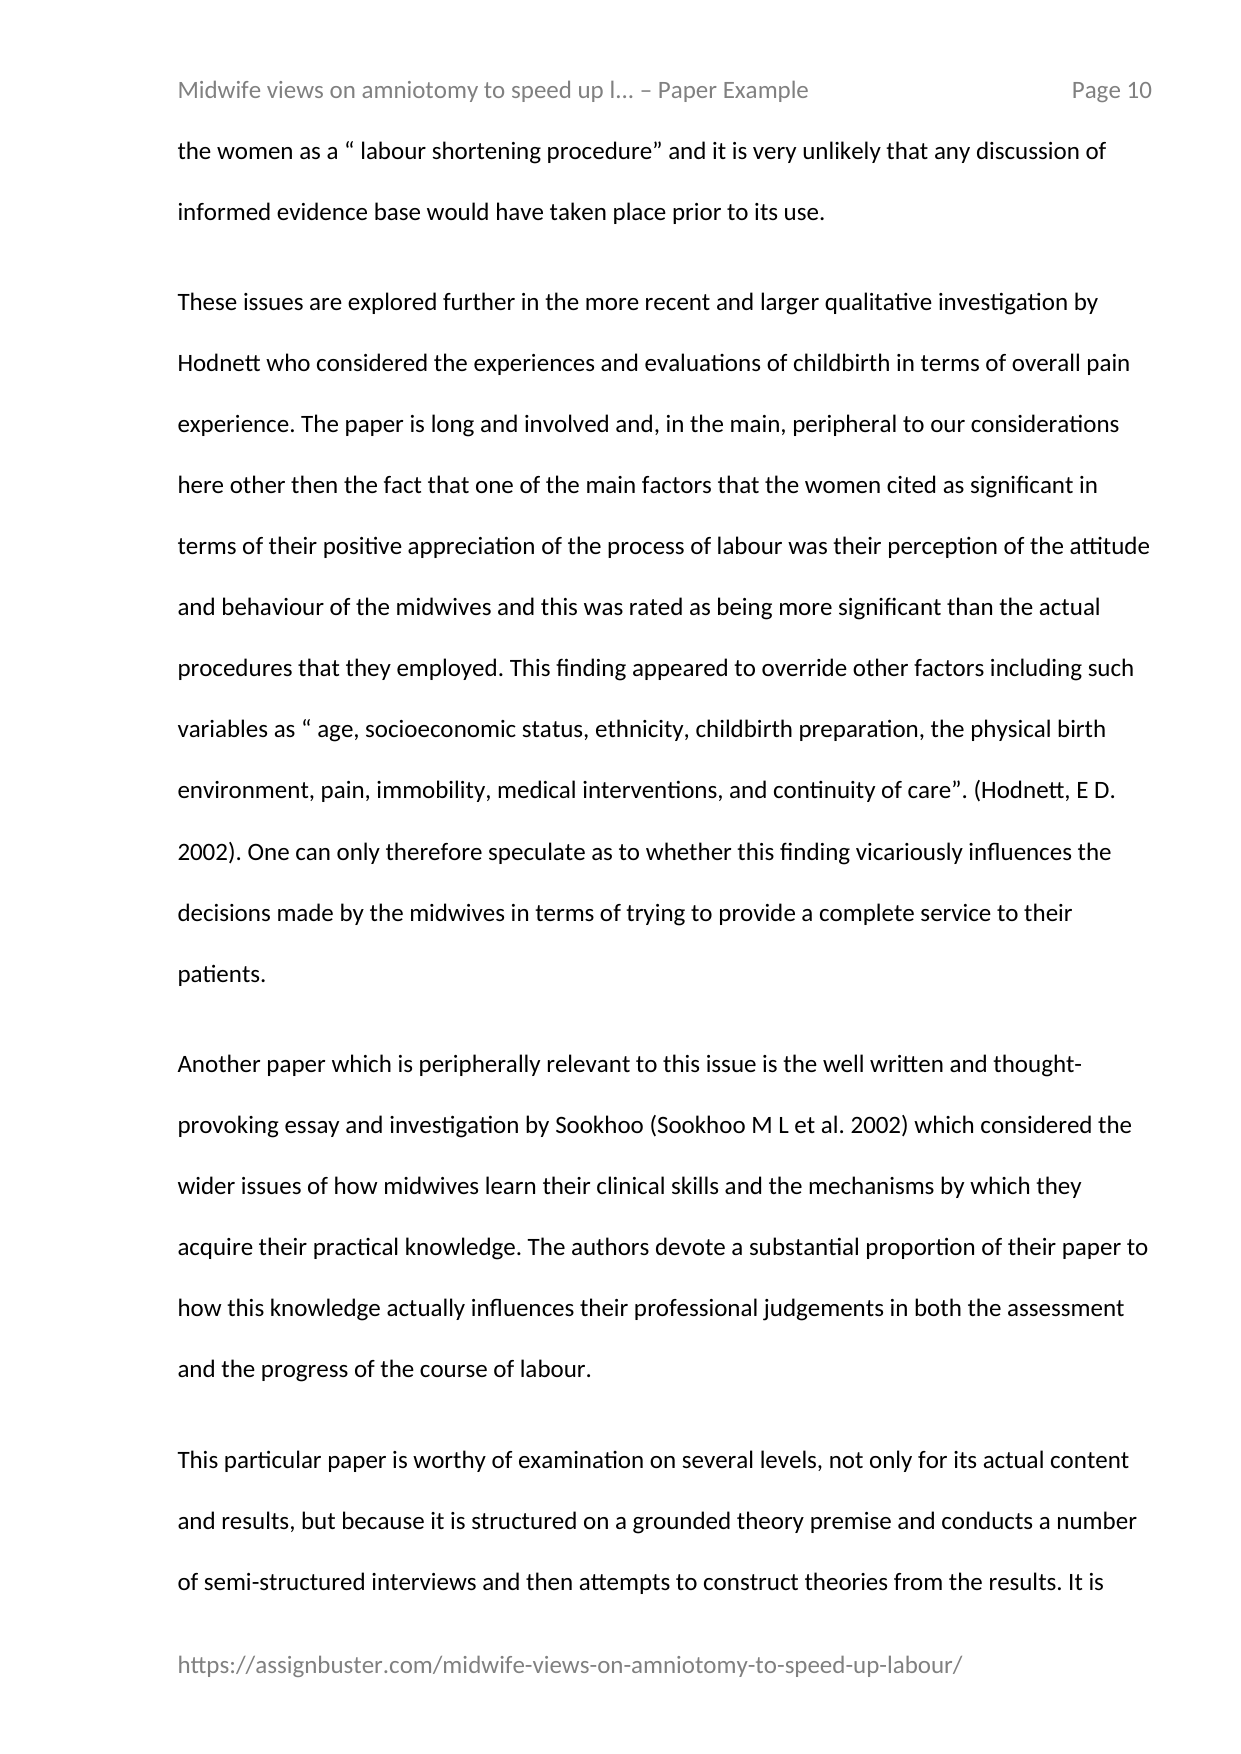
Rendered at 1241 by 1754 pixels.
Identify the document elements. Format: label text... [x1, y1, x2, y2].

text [177, 1444, 1152, 1597]
text Another paper which is peripherally relevant to this issue is the well written and thought-provoking essay and investigation by Sookhoo (Sookhoo M L et al. 2002) which considered the wider issues of how midwives learn their clinical skills and the mechanisms by which they acquire their practical knowledge. The authors devote a substantial proportion of their paper to how this knowledge actually influences their professional judgements in both the assessment and the progress of the course of labour. [177, 1048, 1152, 1384]
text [177, 135, 1152, 226]
text These issues are explored further in the more recent and larger qualitative investigation by Hodnett who considered the experiences and evaluations of childbirth in terms of overall pain experience. The paper is long and involved and, in the main, peripheral to our considerations here other then the fact that one of the main factors that the women cited as significant in terms of their positive appreciation of the process of labour was their perception of the attitude and behaviour of the midwives and this was rated as being more significant than the actual procedures that they employed. This finding appeared to override other factors including such variables as “ age, socioeconomic status, ethnicity, childbirth preparation, the physical birth environment, pain, immobility, medical interventions, and continuity of care”. (Hodnett, E D. 2002). One can only therefore speculate as to whether this finding vicariously influences the decisions made by the midwives in terms of trying to provide a complete service to their patients. [177, 286, 1152, 988]
